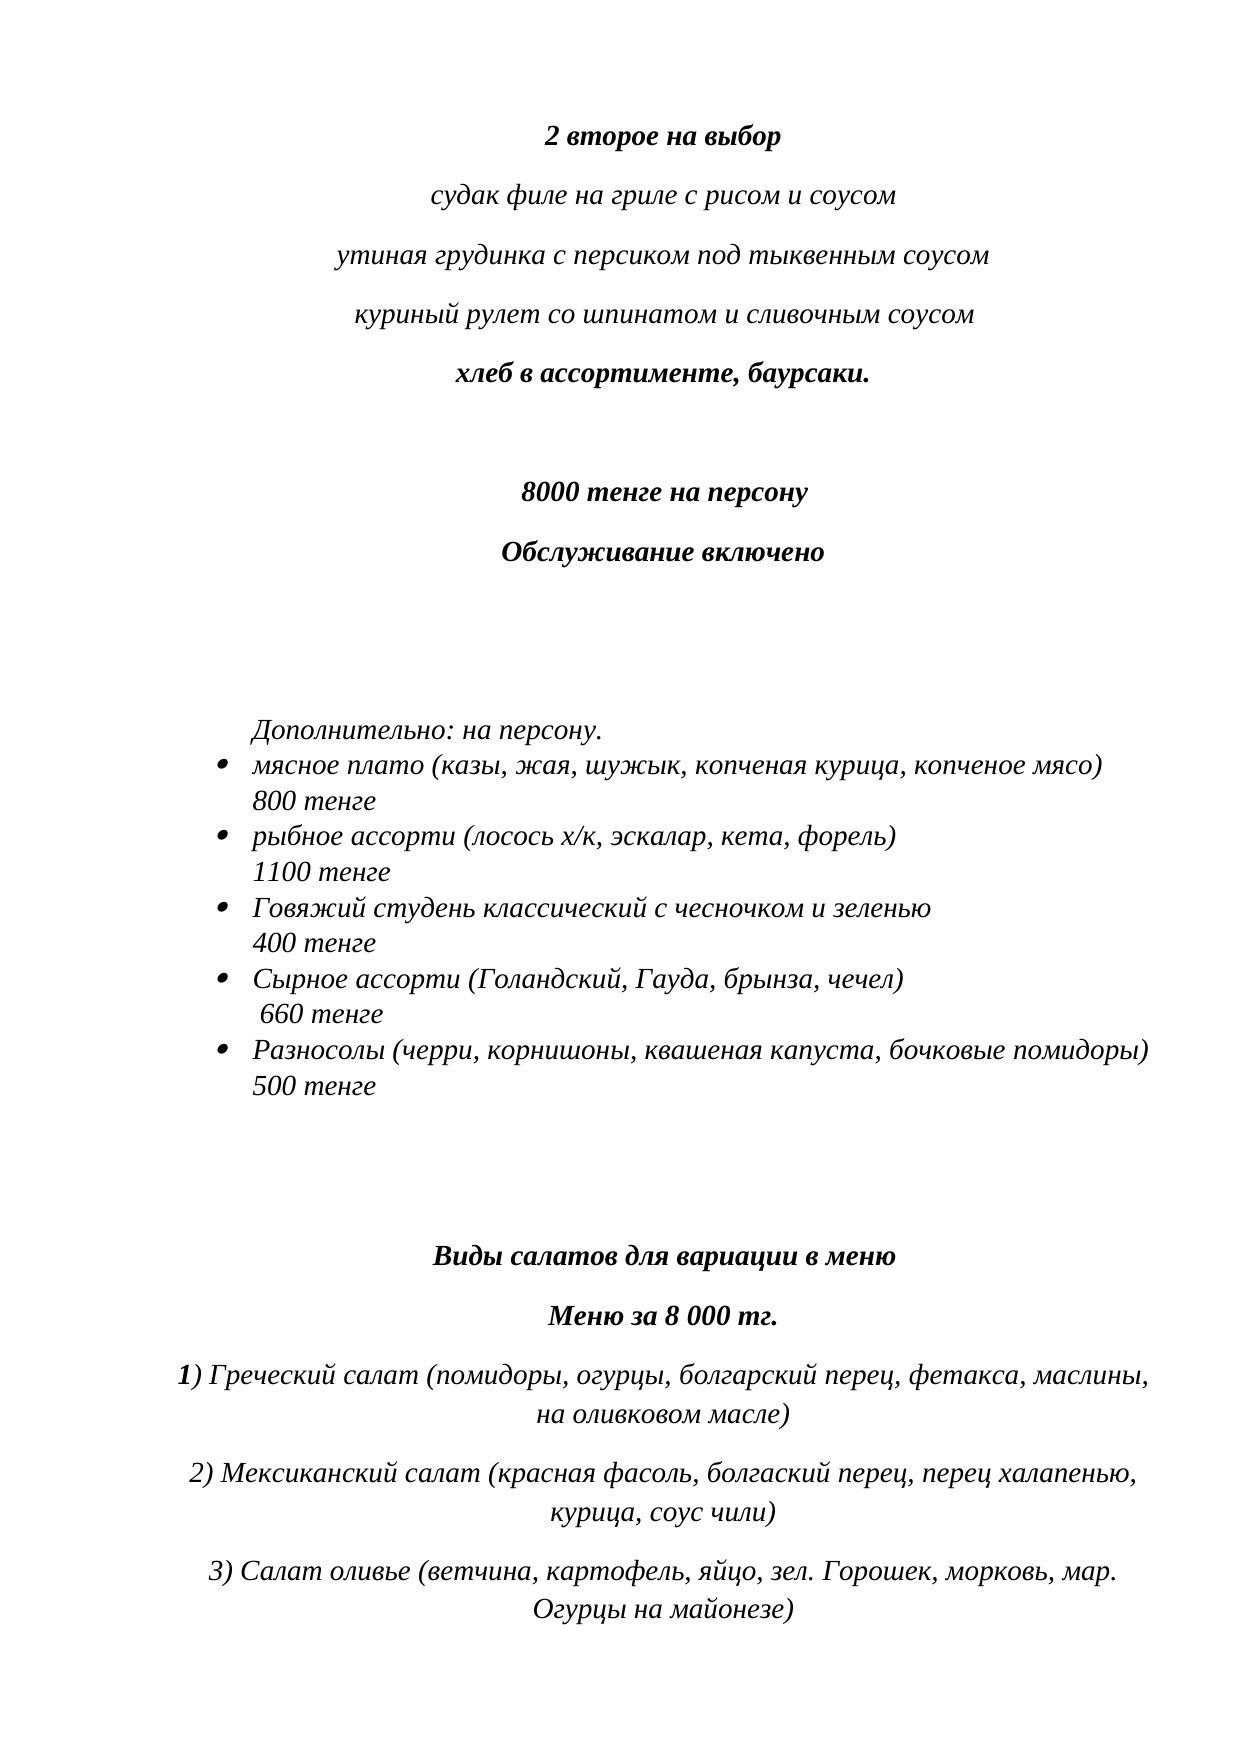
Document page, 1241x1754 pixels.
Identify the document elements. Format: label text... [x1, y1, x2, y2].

list Говяжий студень классический с чесночком и зеленью [215, 890, 1152, 923]
text хлеб в ассортименте, баурсаки. [177, 356, 1152, 389]
list 660 тенге [252, 996, 1152, 1030]
list 1100 тенге [252, 854, 1152, 888]
text 1) Греческий салат (помидоры, огурцы, болгарский перец, фетакса, маслины, на оливковом масле) [177, 1357, 1152, 1429]
text 2 второе на выбор [177, 118, 1152, 152]
list Разносолы (черри, корнишоны, квашеная капуста, бочковые помидоры) [215, 1032, 1152, 1066]
text судак филе на гриле с рисом и соусом [177, 177, 1152, 211]
list Дополнительно: на персону. [252, 712, 1152, 745]
text 8000 тенге на персону [177, 474, 1152, 508]
list 400 тенге [252, 925, 1152, 959]
list 500 тенге [252, 1068, 1152, 1101]
text утиная грудинка с персиком под тыквенным соусом [177, 237, 1152, 270]
list мясное плато (казы, жая, шужык, копченая курица, копченое мясо) 800 тенге [215, 747, 1152, 817]
text 3) Салат оливье (ветчина, картофель, яйцо, зел. Горошек, морковь, мар. Огурцы на майонезе) [177, 1553, 1152, 1625]
list рыбное ассорти (лосось х/к, эскалар, кета, форель) [215, 818, 1152, 852]
text Виды салатов для вариации в меню [177, 1238, 1152, 1272]
text 2) Мексиканский салат (красная фасоль, болгаский перец, перец халапенью, курица, соус чили) [177, 1455, 1152, 1527]
text куриный рулет со шпинатом и сливочным соусом [177, 296, 1152, 330]
list Сырное ассорти (Голандский, Гауда, брынза, чечел) [215, 961, 1152, 994]
text Меню за 8 000 тг. [177, 1298, 1152, 1331]
text Обслуживание включено [177, 534, 1152, 567]
